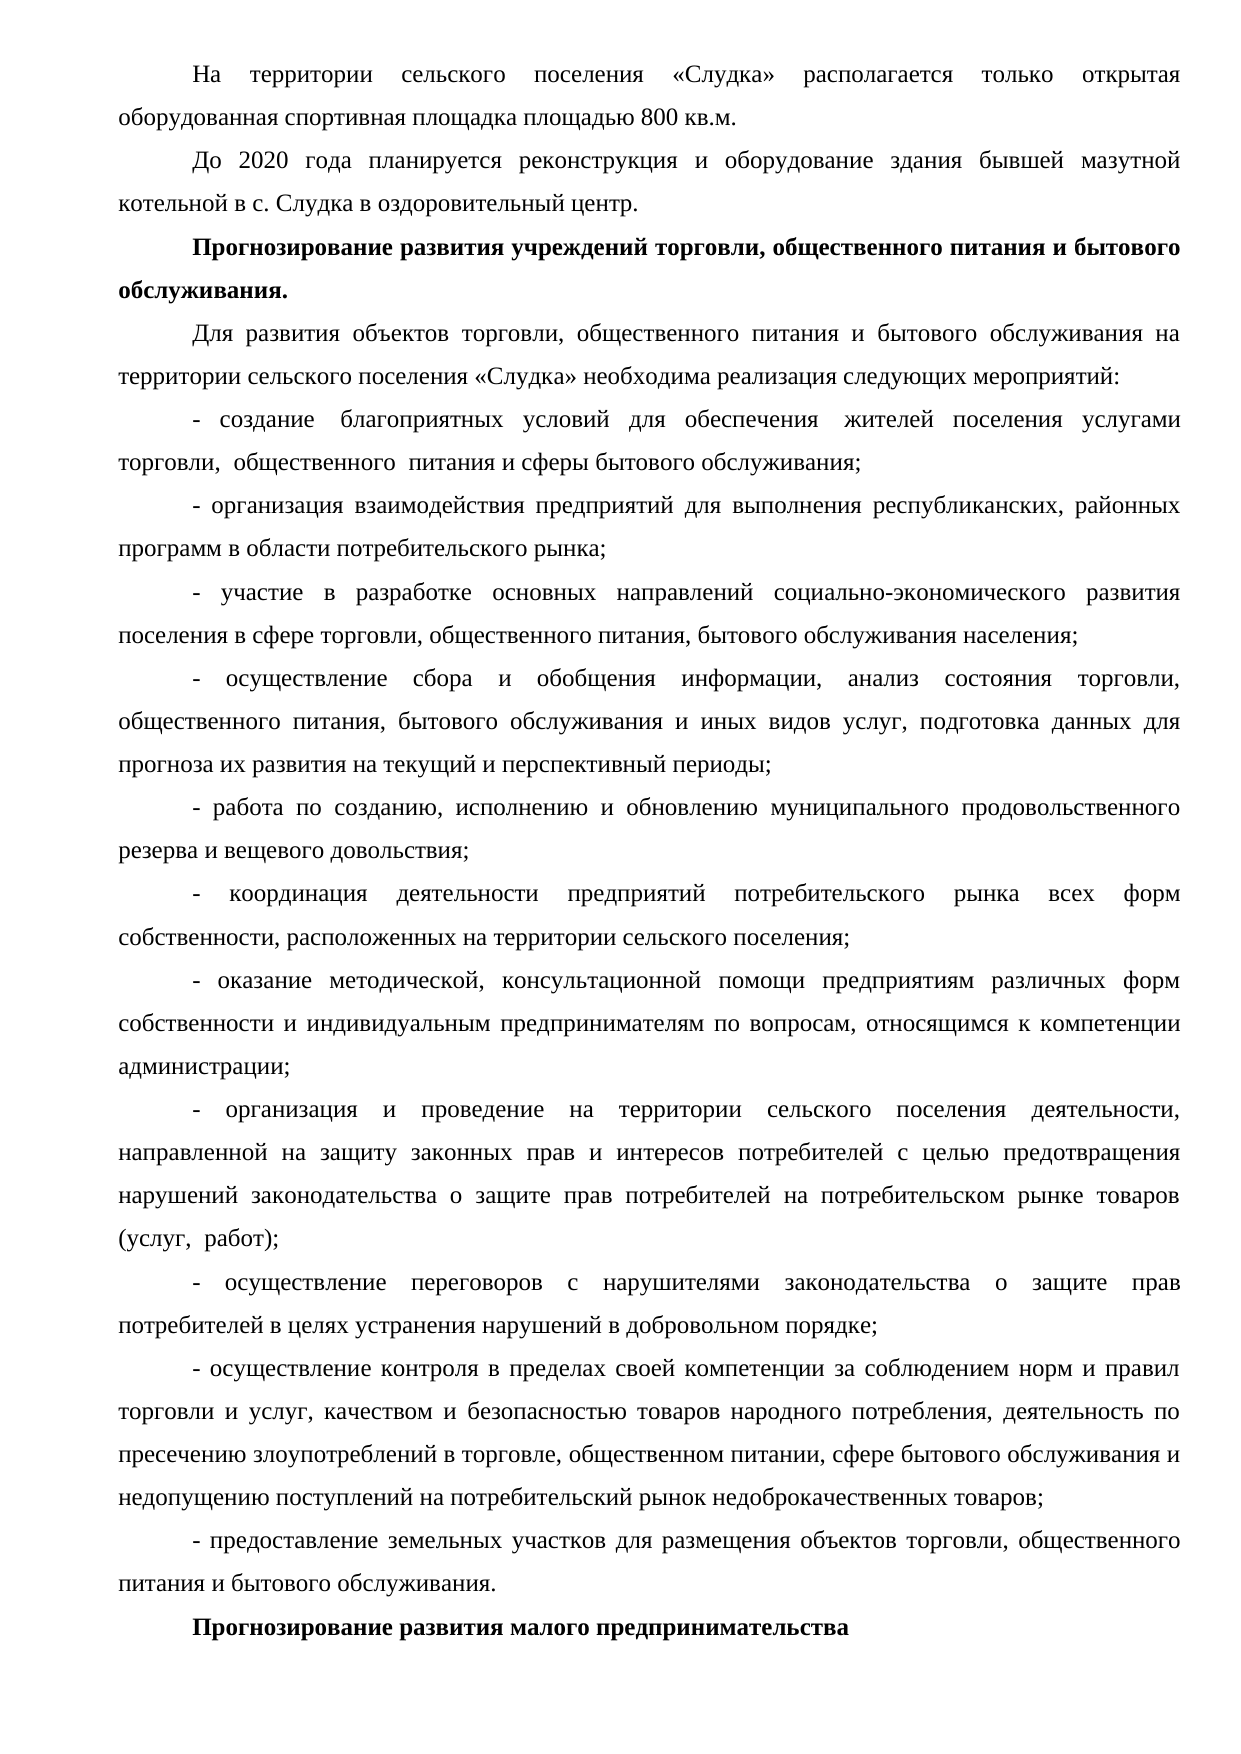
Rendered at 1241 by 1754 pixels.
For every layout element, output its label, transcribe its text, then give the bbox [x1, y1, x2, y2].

text Прогнозирование развития малого предпринимательства [118, 1612, 1181, 1640]
text - осуществление сбора и обобщения информации, анализ состояния торговли, общественного питания, бытового обслуживания и иных видов услуг, подготовка данных для прогноза их развития на текущий и перспективный периоды; [118, 663, 1181, 778]
text На территории сельского поселения «Слудка» располагается только открытая оборудованная спортивная площадка площадью 800 кв.м. [118, 59, 1181, 131]
text - работа по созданию, исполнению и обновлению муниципального продовольственного резерва и вещевого довольствия; [118, 792, 1181, 864]
text До 2020 года планируется реконструкция и оборудование здания бывшей мазутной котельной в с. Слудка в оздоровительный центр. [118, 145, 1181, 217]
text - участие в разработке основных направлений социально-экономического развития поселения в сфере торговли, общественного питания, бытового обслуживания населения; [118, 577, 1181, 648]
text - организация и проведение на территории сельского поселения деятельности, направленной на защиту законных прав и интересов потребителей с целью предотвращения нарушений законодательства о защите прав потребителей на потребительском рынке товаров (услуг, работ); [118, 1094, 1181, 1252]
text - создание благоприятных условий для обеспечения жителей поселения услугами торговли, общественного питания и сферы бытового обслуживания; [118, 404, 1181, 476]
text Для развития объектов торговли, общественного питания и бытового обслуживания на территории сельского поселения «Слудка» необходима реализация следующих мероприятий: [118, 318, 1181, 390]
text - осуществление переговоров с нарушителями законодательства о защите прав потребителей в целях устранения нарушений в добровольном порядке; [118, 1267, 1181, 1338]
text - оказание методической, консультационной помощи предприятиям различных форм собственности и индивидуальным предпринимателям по вопросам, относящимся к компетенции администрации; [118, 965, 1181, 1080]
text - осуществление контроля в пределах своей компетенции за соблюдением норм и правил торговли и услуг, качеством и безопасностью товаров народного потребления, деятельность по пресечению злоупотреблений в торговле, общественном питании, сфере бытового обслуживания и недопущению поступлений на потребительский рынок недоброкачественных товаров; [118, 1353, 1181, 1511]
text Прогнозирование развития учреждений торговли, общественного питания и бытового обслуживания. [118, 232, 1181, 303]
text - предоставление земельных участков для размещения объектов торговли, общественного питания и бытового обслуживания. [118, 1525, 1181, 1597]
text - координация деятельности предприятий потребительского рынка всех форм собственности, расположенных на территории сельского поселения; [118, 878, 1181, 950]
text - организация взаимодействия предприятий для выполнения республиканских, районных программ в области потребительского рынка; [118, 490, 1181, 562]
